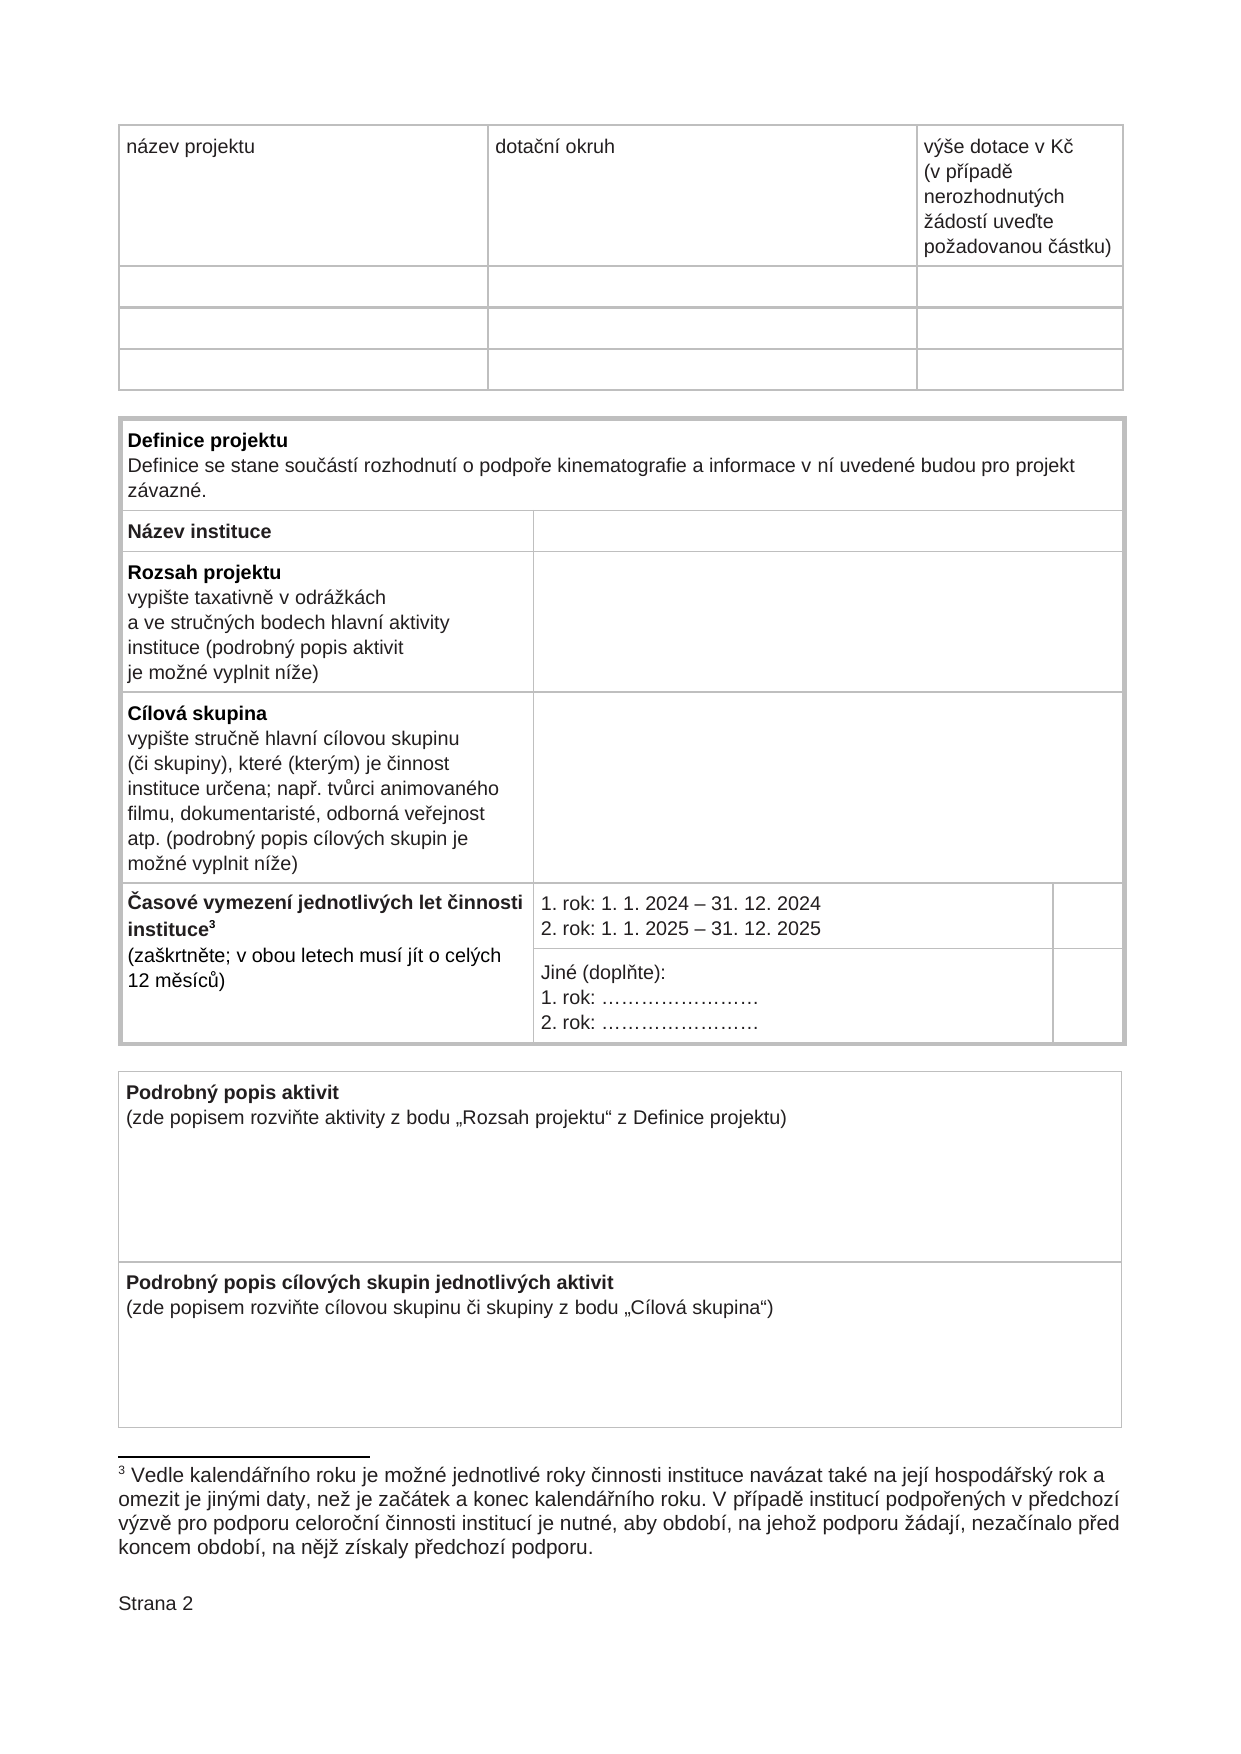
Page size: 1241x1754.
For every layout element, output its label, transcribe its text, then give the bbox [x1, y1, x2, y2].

table_cell [534, 511, 1122, 551]
table_cell dotační okruh [489, 126, 916, 265]
table_cell [120, 267, 487, 306]
table_cell [918, 267, 1122, 306]
table_header Definice projektu Definice se stane součástí rozhodnutí o podpoře kinematografie a informace v ní uvedené budou pro projekt závazné. [123, 421, 1122, 510]
table_cell Jiné (doplňte): 1. rok: …………………… 2. rok: …………………… [534, 949, 1052, 1042]
table_cell 1. rok: 1. 1. 2024 – 31. 12. 2024 2. rok: 1. 1. 2025 – 31. 12. 2025 [534, 884, 1052, 948]
table_cell [534, 552, 1122, 691]
table_cell Podrobný popis cílových skupin jednotlivých aktivit (zde popisem rozviňte cílovou skupinu či skupiny z bodu „Cílová skupina“) [119, 1263, 1121, 1427]
table_cell Rozsah projektu vypište taxativně v odrážkách a ve stručných bodech hlavní aktivity instituce (podrobný popis aktivit je možné vyplnit níže) [123, 552, 533, 691]
table_cell výše dotace v Kč (v případě nerozhodnutých žádostí uveďte požadovanou částku) [918, 126, 1122, 265]
table_cell název projektu [120, 126, 487, 265]
table_cell [120, 309, 487, 348]
table_cell Cílová skupina vypište stručně hlavní cílovou skupinu (či skupiny), které (kterým) je činnost instituce určena; např. tvůrci animovaného filmu, dokumentaristé, odborná veřejnost atp. (podrobný popis cílových skupin je možné vyplnit níže) [123, 693, 533, 882]
table_cell [918, 350, 1122, 389]
table_cell [489, 309, 916, 348]
table_cell [534, 693, 1122, 882]
table_cell [489, 350, 916, 389]
table_cell Časové vymezení jednotlivých let činnosti instituce (zaškrtněte; v obou letech musí jít o celých 12 měsíců) [123, 884, 533, 1042]
table_cell [1054, 884, 1122, 948]
table_cell Název instituce [123, 511, 533, 551]
table_cell [918, 309, 1122, 348]
table_cell [489, 267, 916, 306]
table_cell [120, 350, 487, 389]
table_header Podrobný popis aktivit (zde popisem rozviňte aktivity z bodu „Rozsah projektu“ z Definice projektu) [119, 1072, 1121, 1261]
table_cell [1054, 949, 1122, 1042]
